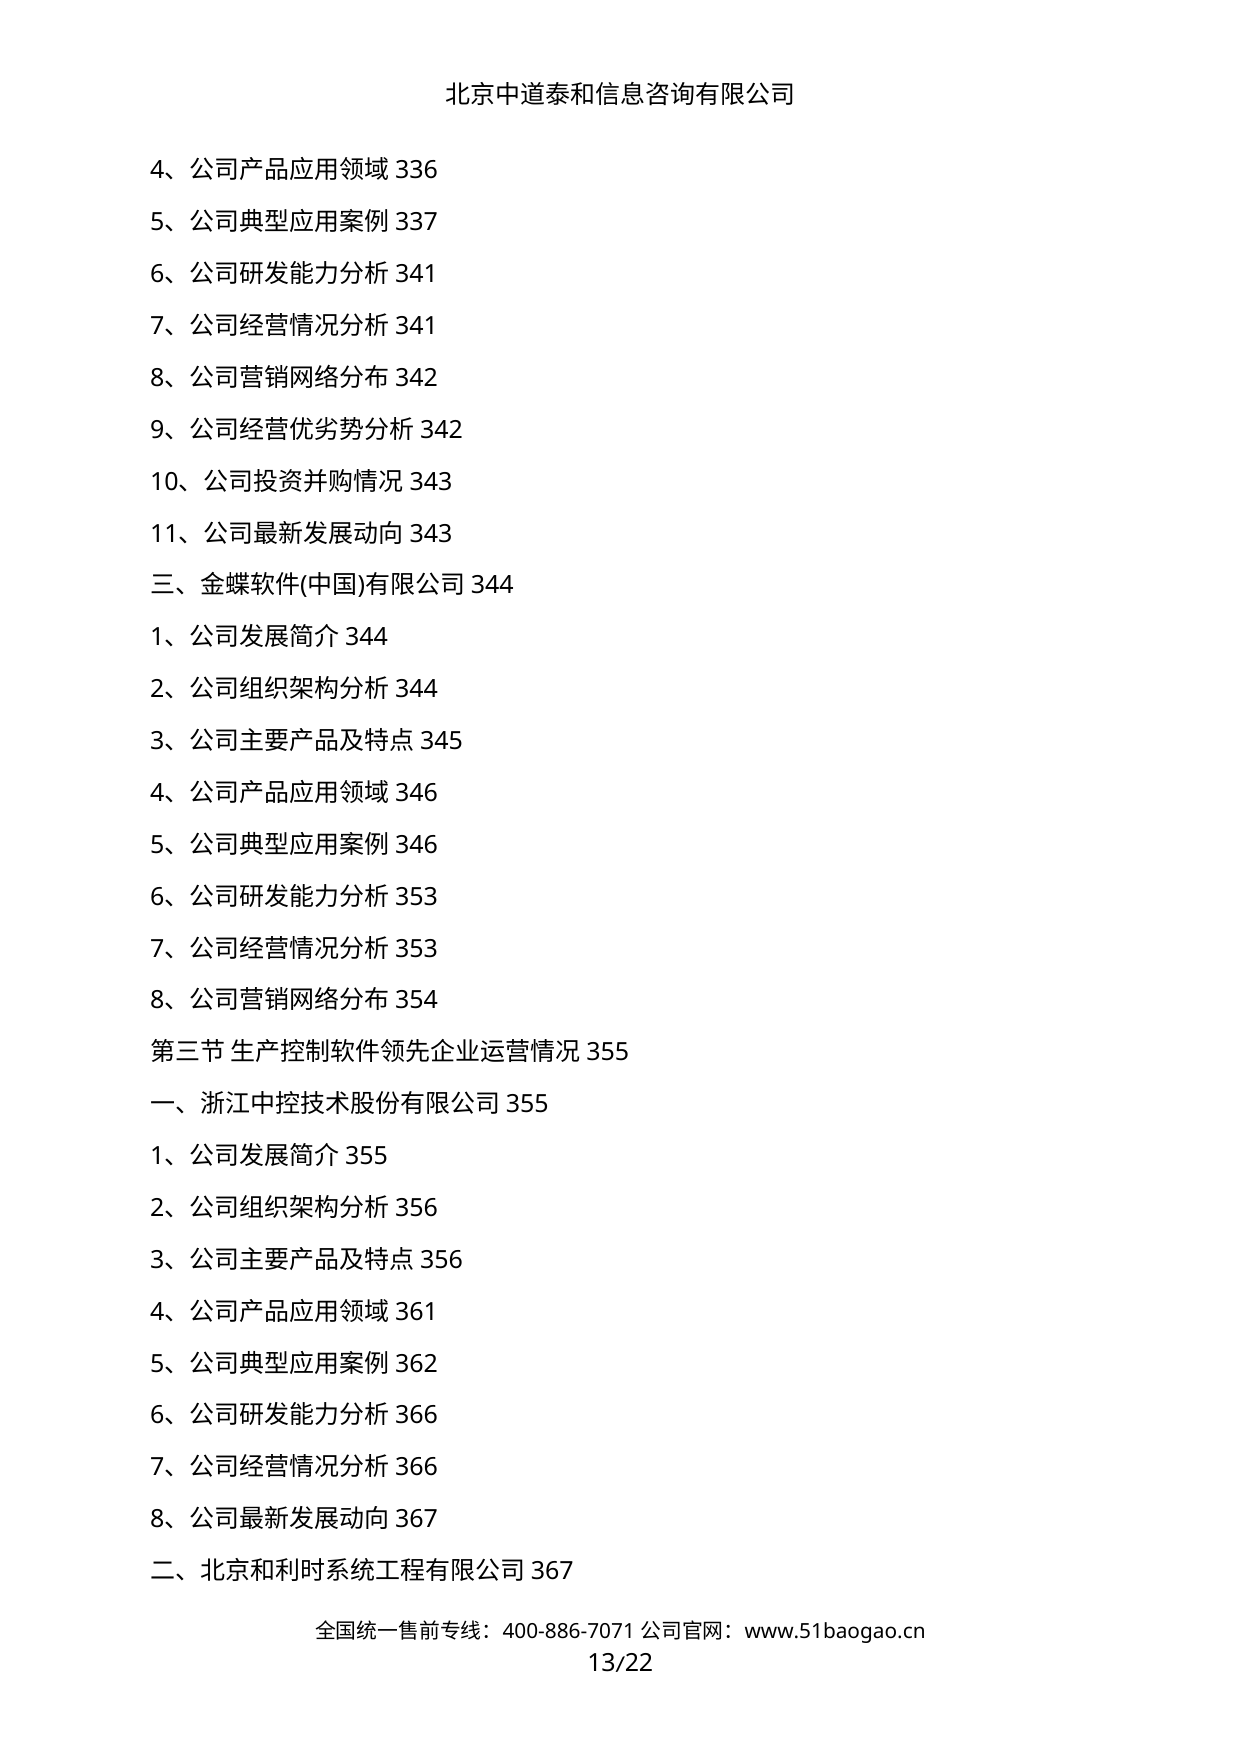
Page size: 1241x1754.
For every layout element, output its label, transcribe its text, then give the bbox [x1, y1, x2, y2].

text 11、公司最新发展动向 343 [150, 513, 1090, 549]
text 8、公司营销网络分布 354 [150, 980, 1090, 1016]
text 10、公司投资并购情况 343 [150, 461, 1090, 497]
text 7、公司经营情况分析 366 [150, 1447, 1090, 1483]
text 第三节 生产控制软件领先企业运营情况 355 [150, 1032, 1090, 1068]
text 2、公司组织架构分析 356 [150, 1187, 1090, 1224]
text 6、公司研发能力分析 366 [150, 1395, 1090, 1431]
text 7、公司经营情况分析 341 [150, 306, 1090, 342]
text 3、公司主要产品及特点 345 [150, 721, 1090, 757]
text 4、公司产品应用领域 336 [150, 150, 1090, 186]
text 三、金蝶软件(中国)有限公司 344 [150, 565, 1090, 601]
text 5、公司典型应用案例 346 [150, 824, 1090, 861]
text 5、公司典型应用案例 337 [150, 202, 1090, 238]
text 4、公司产品应用领域 346 [150, 772, 1090, 809]
text 3、公司主要产品及特点 356 [150, 1239, 1090, 1276]
text 8、公司最新发展动向 367 [150, 1499, 1090, 1535]
text 一、浙江中控技术股份有限公司 355 [150, 1084, 1090, 1120]
text 6、公司研发能力分析 353 [150, 876, 1090, 912]
text 6、公司研发能力分析 341 [150, 254, 1090, 290]
text 1、公司发展简介 355 [150, 1136, 1090, 1172]
text 2、公司组织架构分析 344 [150, 669, 1090, 705]
text 9、公司经营优劣势分析 342 [150, 409, 1090, 446]
text 5、公司典型应用案例 362 [150, 1343, 1090, 1379]
text 7、公司经营情况分析 353 [150, 928, 1090, 964]
text 二、北京和利时系统工程有限公司 367 [150, 1551, 1090, 1587]
text 4、公司产品应用领域 361 [150, 1291, 1090, 1327]
text 1、公司发展简介 344 [150, 617, 1090, 653]
text 8、公司营销网络分布 342 [150, 357, 1090, 394]
